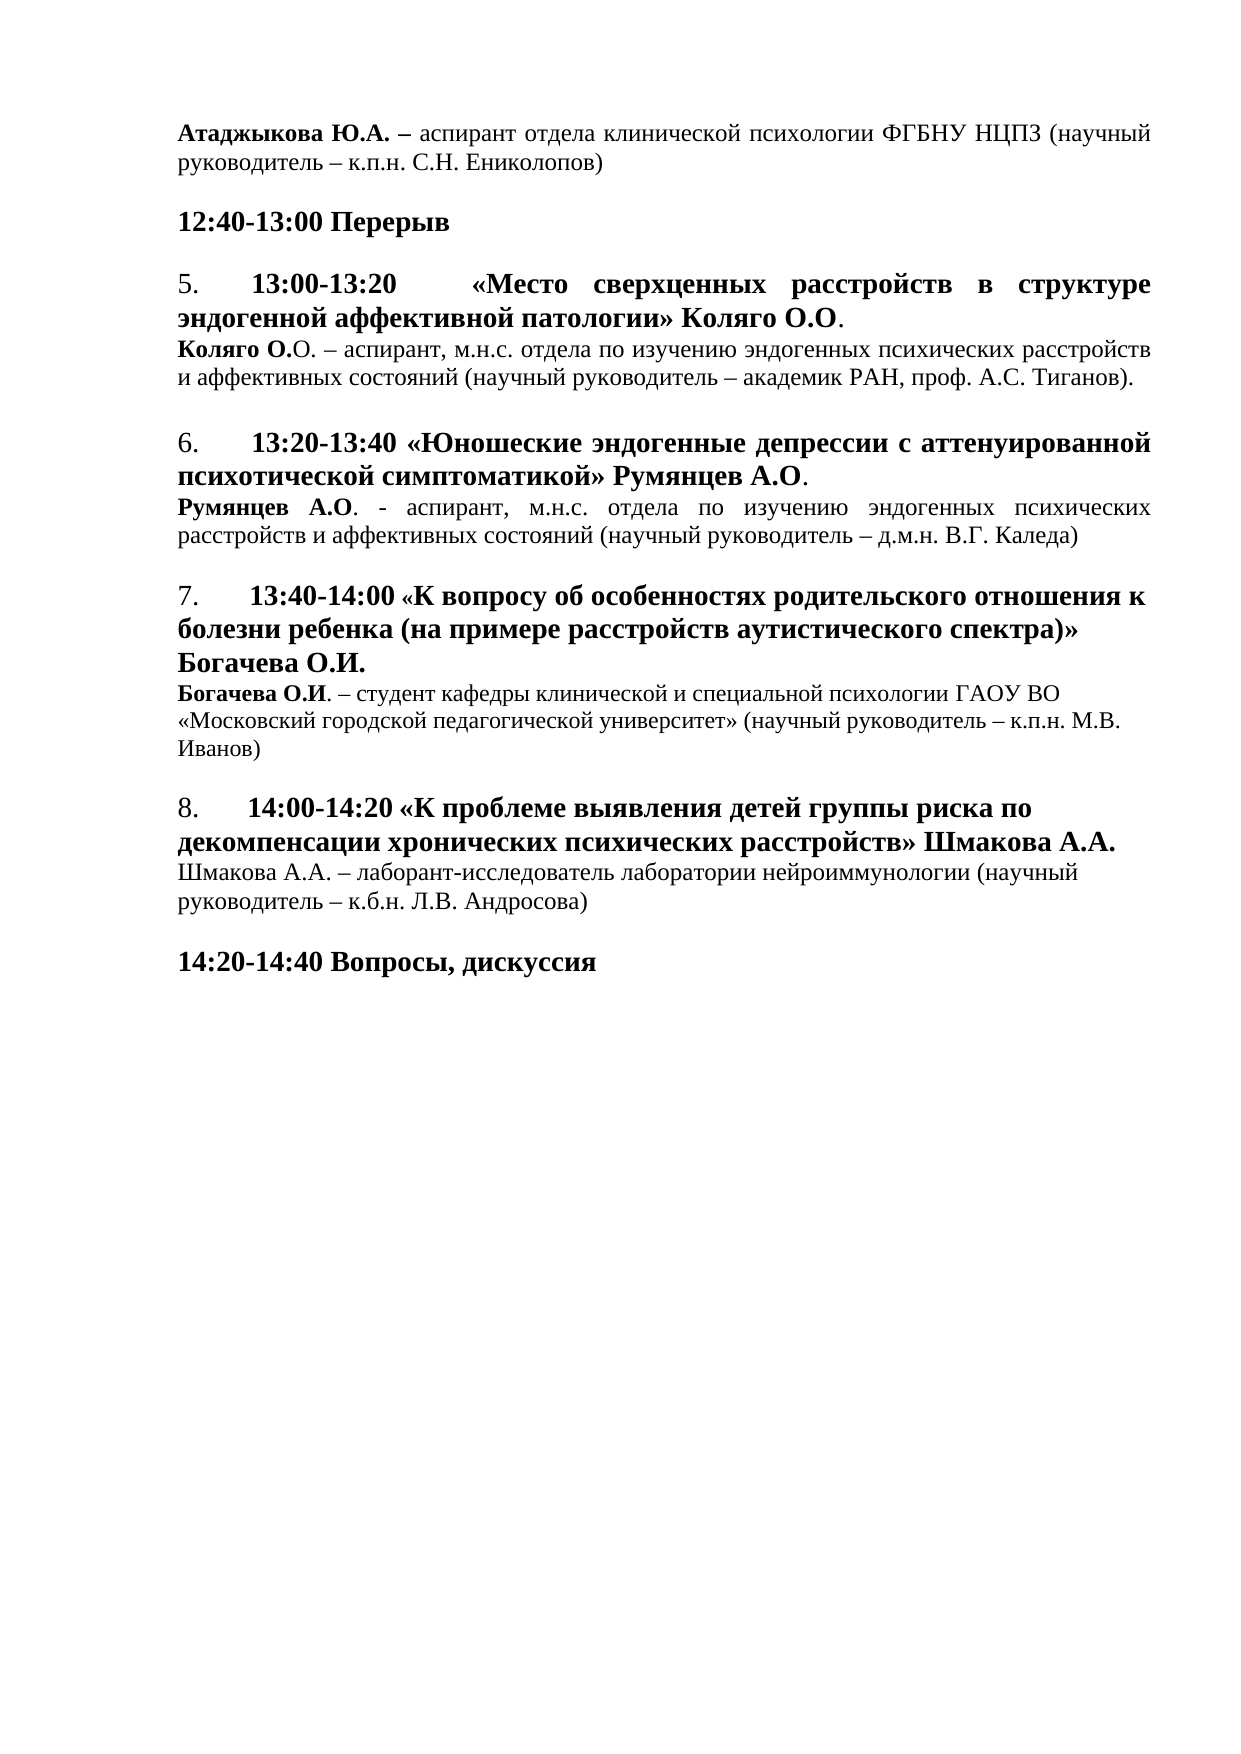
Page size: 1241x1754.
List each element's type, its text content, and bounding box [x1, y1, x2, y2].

list Атаджыкова Ю.А. – аспирант отдела клинической психологии ФГБНУ НЦПЗ (научный руководитель – к.п.н. C.Н. Ениколопов) [177, 118, 1152, 176]
text 8. 14:00-14:20 «К проблеме выявления детей группы риска по декомпенсации хронических психических расстройств» Шмакова А.А. [177, 790, 1152, 857]
list 13:20-13:40 «Юношеские эндогенные депрессии с аттенуированной психотической симптоматикой» Румянцев А.О. [177, 425, 1152, 492]
text Богачева О.И. – студент кафедры клинической и специальной психологии ГАОУ ВО «Московский городской педагогической университет» (научный руководитель – к.п.н. М.В. Иванов) [177, 679, 1152, 762]
list Коляго О.О. – аспирант, м.н.с. отдела по изучению эндогенных психических расстройств и аффективных состояний (научный руководитель – академик РАН, проф. А.С. Тиганов). [177, 334, 1152, 391]
list 14:20-14:40 Вопросы, дискуссия [177, 944, 1152, 977]
list Румянцев А.О. - аспирант, м.н.с. отдела по изучению эндогенных психических расстройств и аффективных состояний (научный руководитель – д.м.н. В.Г. Каледа) [177, 492, 1152, 549]
list 12:40-13:00 Перерыв [177, 204, 1152, 238]
text 7. 13:40-14:00 «К вопросу об особенностях родительского отношения к болезни ребенка (на примере расстройств аутистического спектра)» Богачева О.И. [177, 578, 1152, 679]
list 13:00-13:20 «Место сверхценных расстройств в структуре эндогенной аффективной патологии» Коляго О.О. [177, 267, 1152, 334]
text Шмакова А.А. – лаборант-исследователь лаборатории нейроиммунологии (научный руководитель – к.б.н. Л.В. Андросова) [177, 857, 1152, 915]
